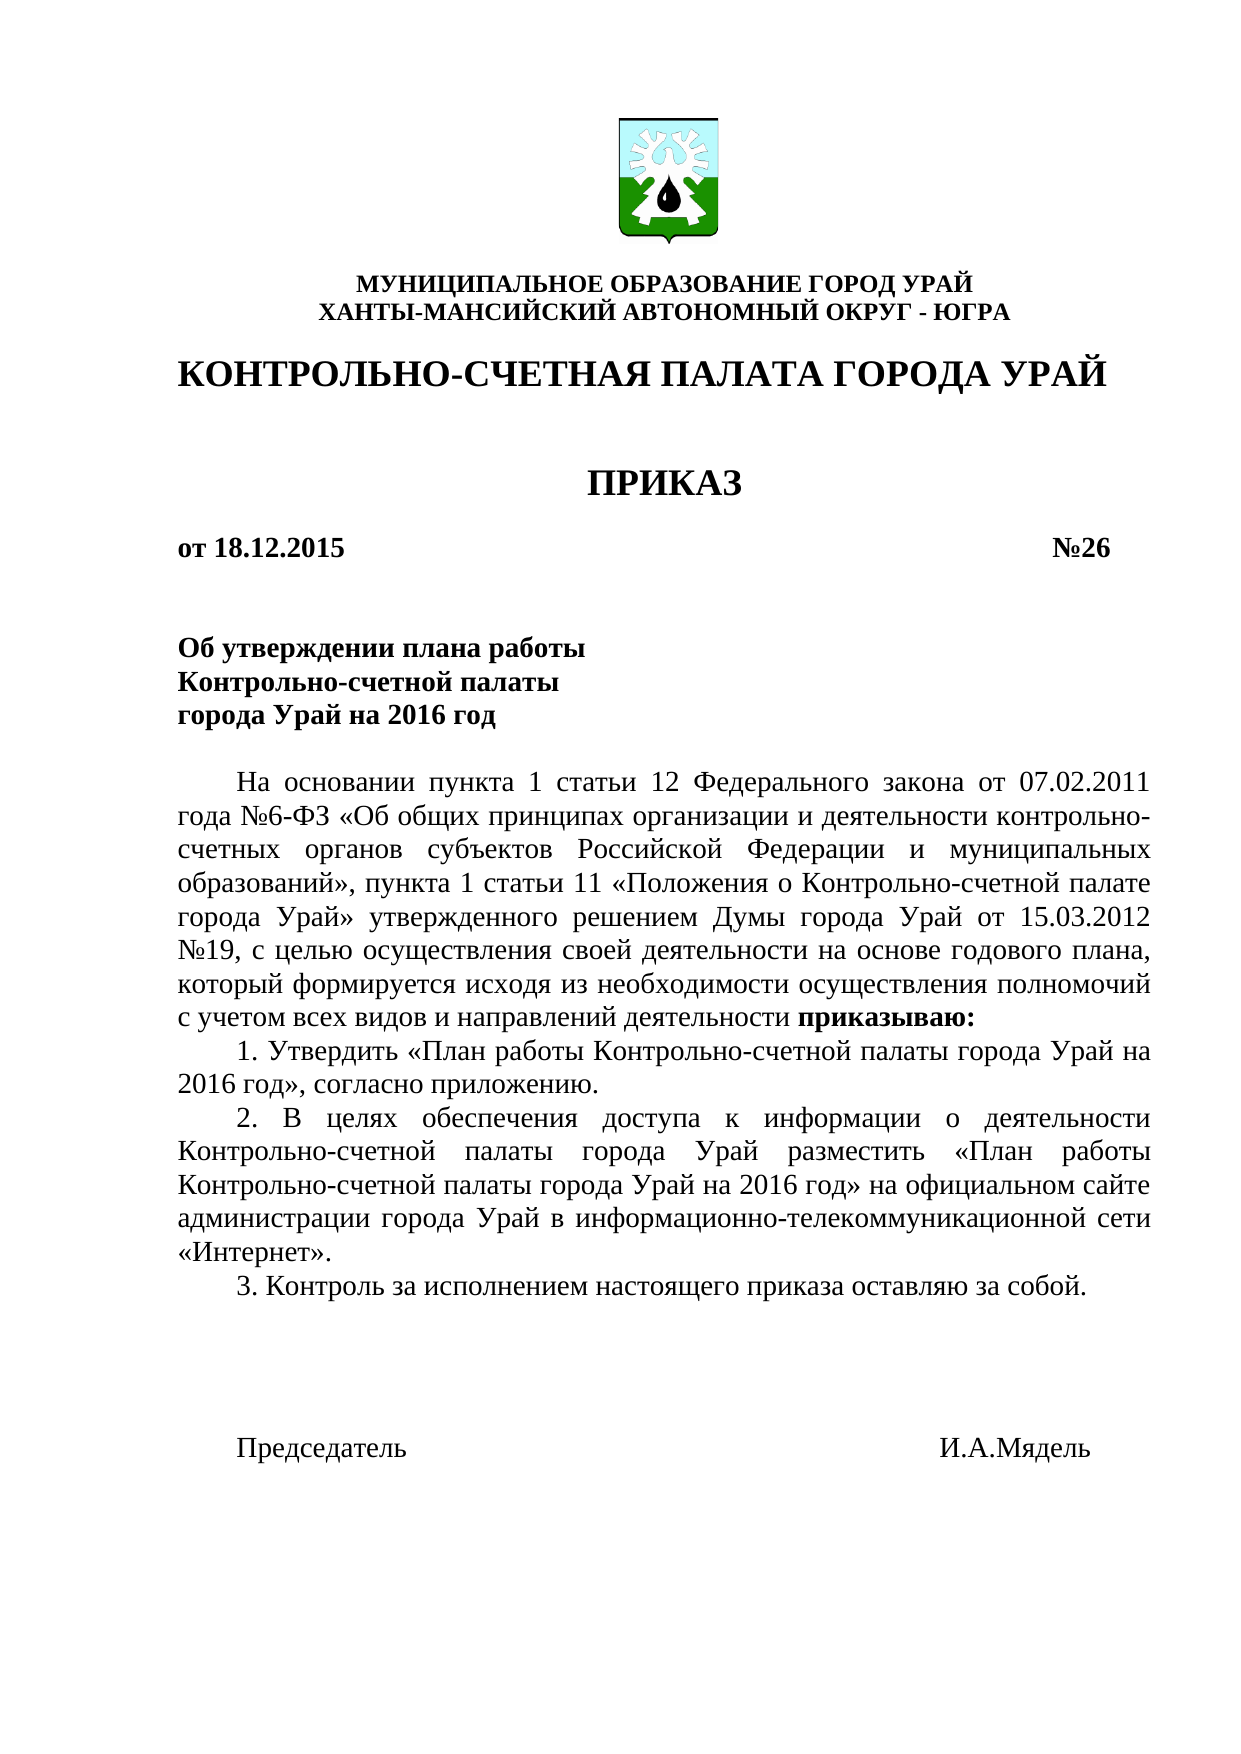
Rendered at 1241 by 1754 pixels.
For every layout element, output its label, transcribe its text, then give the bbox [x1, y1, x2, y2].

text 3. Контроль за исполнением настоящего приказа оставляю за собой. [177, 1268, 1152, 1301]
text Контрольно-счетной палаты [177, 664, 1152, 697]
text Об утверждении плана работы [177, 630, 1152, 664]
subtitle МУНИЦИПАЛЬНОЕ ОБРАЗОВАНИЕ ГОРОД УРАЙ ХАНТЫ-МАНСИЙСКИЙ АВТОНОМНЫЙ ОКРУГ - ЮГРА [177, 269, 1152, 326]
text Председатель И.А.Мядель [177, 1430, 1152, 1463]
text города Урай на 2016 год [177, 697, 1152, 731]
subtitle КОНТРОЛЬНО-СЧЕТНАЯ ПАЛАТА ГОРОДА УРАЙ [177, 351, 1152, 394]
subtitle от 18.12.2015 №26 [177, 531, 1152, 564]
text На основании пункта 1 статьи 12 Федерального закона от 07.02.2011 года №6-ФЗ «Об общих принципах организации и деятельности контрольно-счетных органов субъектов Российской Федерации и муниципальных образований», пункта 1 статьи 11 «Положения о Контрольно-счетной палате города Урай» утвержденного решением Думы города Урай от 15.03.2012 №19, с целью осуществления своей деятельности на основе годового плана, который формируется исходя из необходимости осуществления полномочий с учетом всех видов и направлений деятельности приказываю: [177, 764, 1152, 1033]
text 2. В целях обеспечения доступа к информации о деятельности Контрольно-счетной палаты города Урай разместить «План работы Контрольно-счетной палаты города Урай на 2016 год» на официальном сайте администрации города Урай в информационно-телекоммуникационной сети «Интернет». [177, 1100, 1152, 1268]
text ПРИКАЗ [177, 460, 1152, 503]
text 1. Утвердить «План работы Контрольно-счетной палаты города Урай на 2016 год», согласно приложению. [177, 1033, 1152, 1100]
picture [618, 118, 719, 244]
